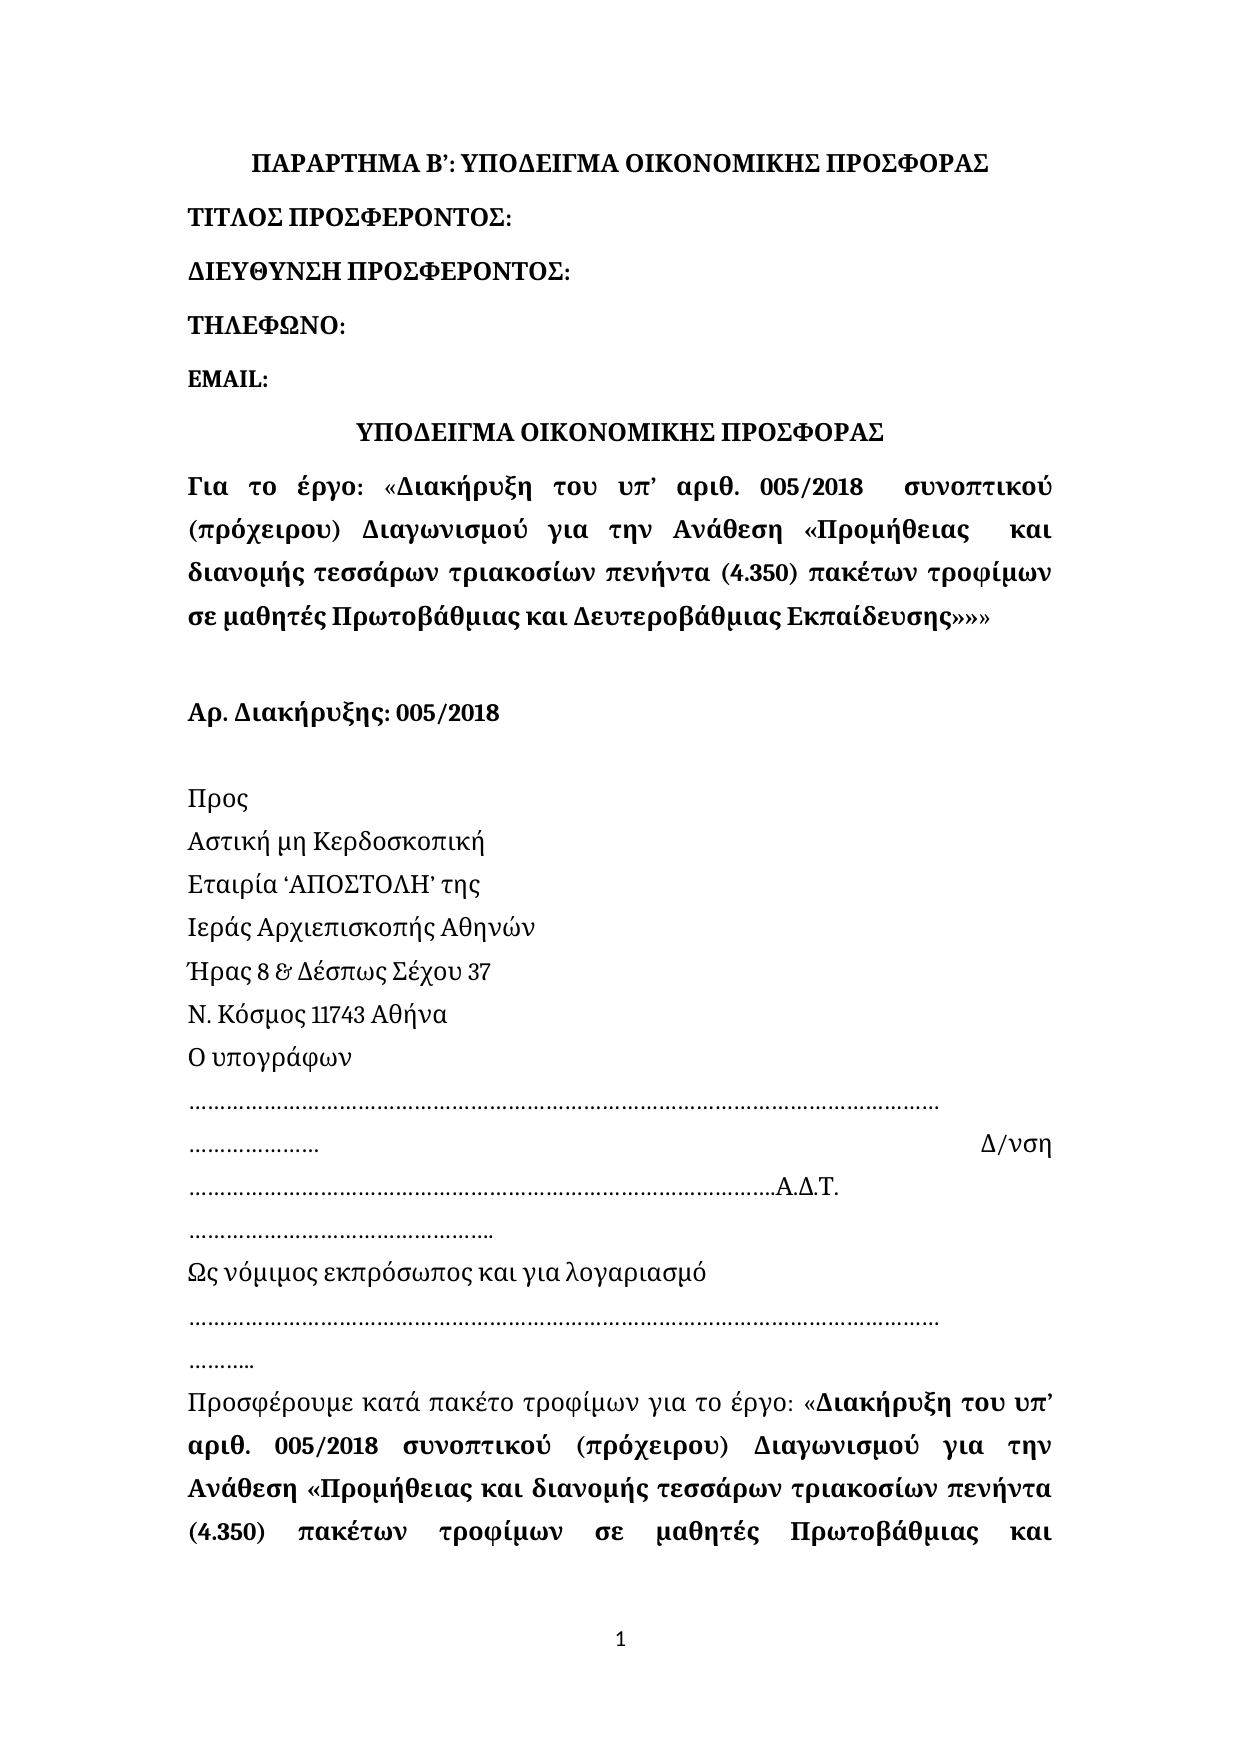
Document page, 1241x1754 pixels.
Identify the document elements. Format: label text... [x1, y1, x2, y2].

text Ν. Κόσμος 11743 Αθήνα [187, 1001, 1053, 1029]
text ΤΗΛΕΦΩΝΟ: [187, 312, 1053, 340]
text ………………… Δ/νση ………………………………………………………………………………….Α.Δ.Τ. …………………………………………. [187, 1130, 1053, 1245]
text Ο υπογράφων [187, 1044, 1053, 1072]
text Προς [187, 785, 1053, 814]
text ……….. [187, 1346, 1053, 1374]
text Ως νόμιμος εκπρόσωπος και για λογαριασμό [187, 1259, 1053, 1288]
text ………………………………………………………………………………………………………… [187, 1302, 1053, 1331]
text Αστική μη Κερδοσκοπική [187, 828, 1053, 857]
text Εταιρία ‘ΑΠΟΣΤΟΛΗ’ της [187, 871, 1053, 900]
text EMAIL: [187, 365, 1053, 394]
text ΤΙΤΛΟΣ ΠΡΟΣΦΕΡΟΝΤΟΣ: [187, 204, 1053, 233]
text Ιεράς Αρχιεπισκοπής Αθηνών [187, 914, 1053, 943]
text Αρ. Διακήρυξης: 005/2018 [187, 699, 1053, 727]
text ΠΑΡΑΡΤΗΜΑ Β’: ΥΠΟΔΕΙΓΜΑ ΟΙΚΟΝΟΜΙΚΗΣ ΠΡΟΣΦΟΡΑΣ [187, 150, 1053, 179]
text ΔΙΕΥΘΥΝΣΗ ΠΡΟΣΦΕΡΟΝΤΟΣ: [187, 258, 1053, 286]
text ΥΠΟΔΕΙΓΜΑ ΟΙΚΟΝΟΜΙΚΗΣ ΠΡΟΣΦΟΡΑΣ [187, 419, 1053, 448]
text ………………………………………………………………………………………………………… [187, 1087, 1053, 1116]
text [187, 1389, 1053, 1547]
text Ήρας 8 & Δέσπως Σέχου 37 [187, 957, 1053, 986]
text Για το έργο: «Διακήρυξη του υπ’ αριθ. 005/2018 συνοπτικού (πρόχειρου) Διαγωνισμού για την Ανάθεση «Προμήθειας και διανομής τεσσάρων τριακοσίων πενήντα (4.350) πακέτων τροφίμων σε μαθητές Πρωτοβάθμιας και Δευτεροβάθμιας Εκπαίδευσης»»» [187, 473, 1053, 631]
